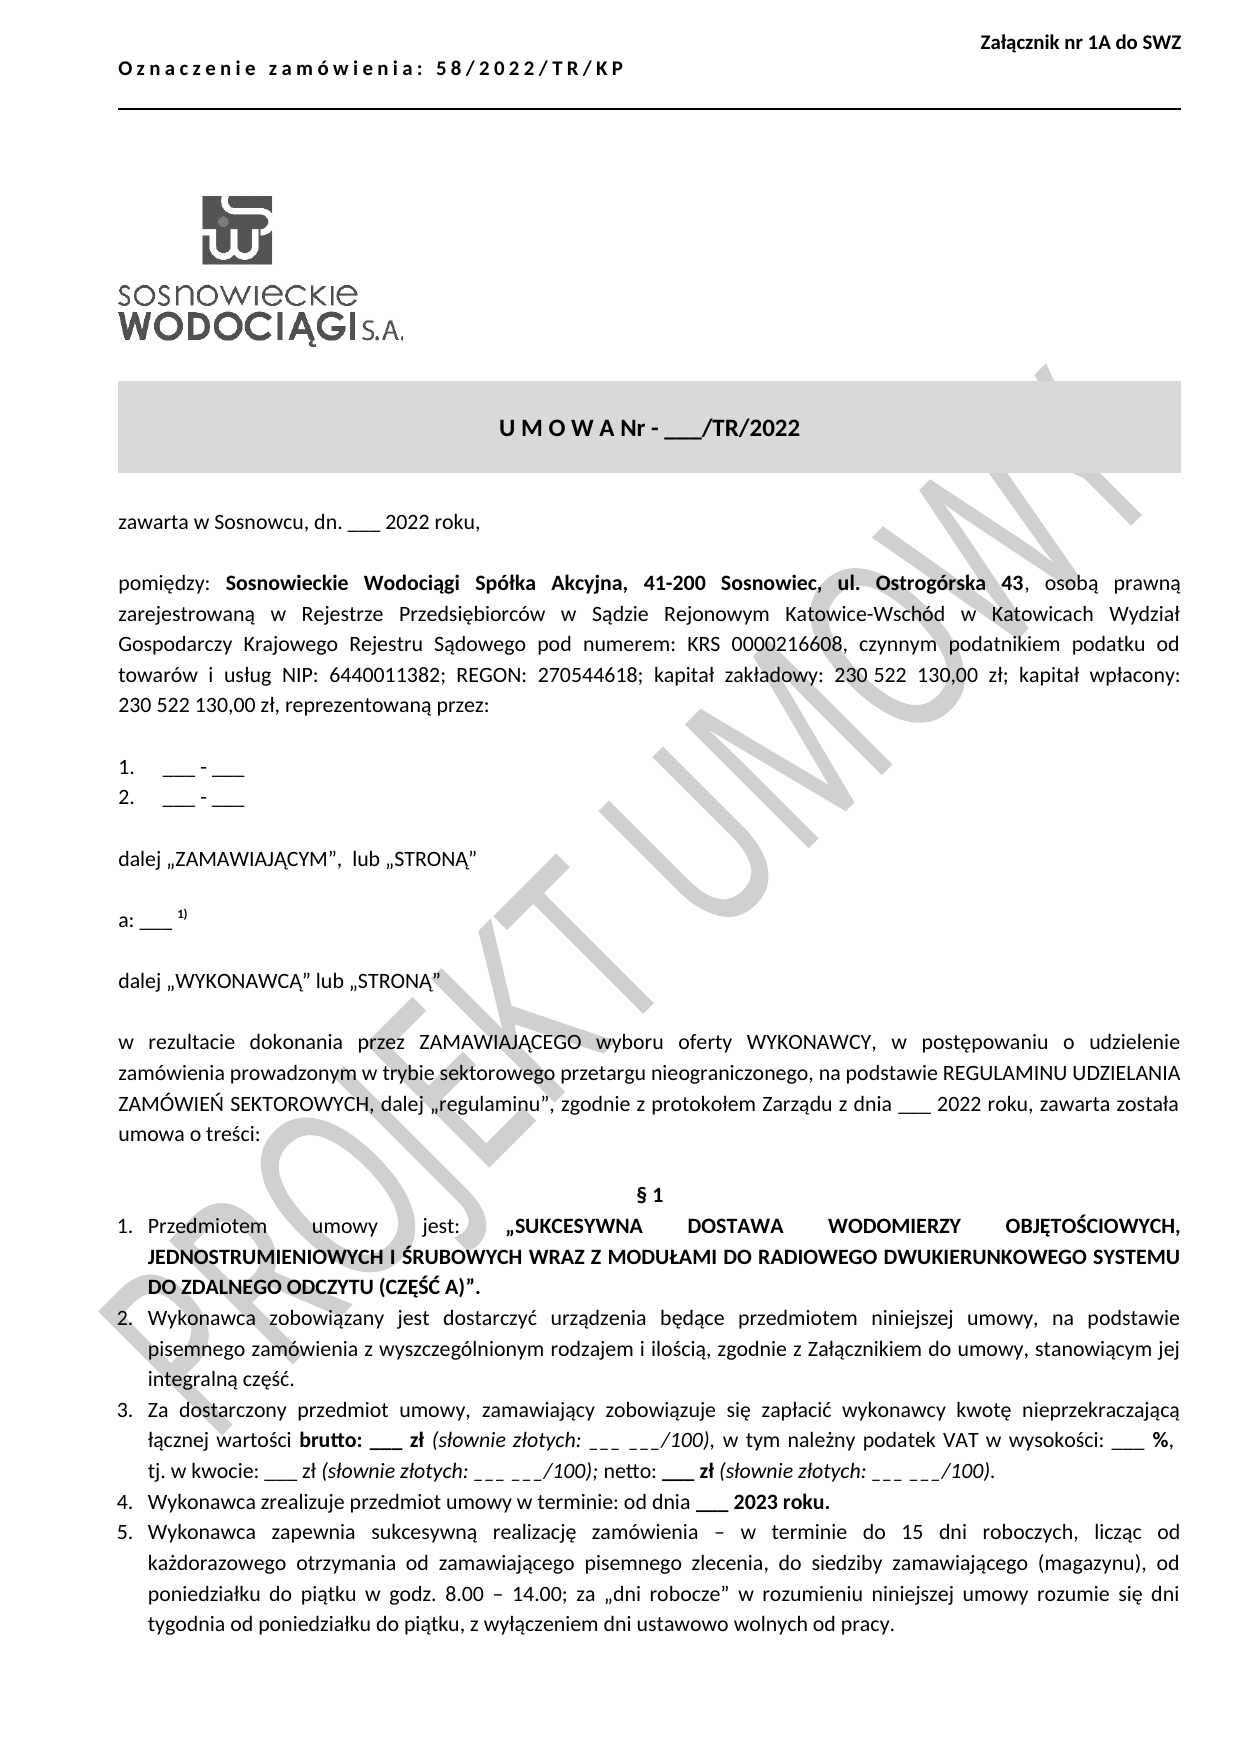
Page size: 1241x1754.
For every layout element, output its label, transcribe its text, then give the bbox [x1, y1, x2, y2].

text U M O W A Nr - ___/TR/2022 [118, 412, 1181, 442]
list Wykonawca zobowiązany jest dostarczyć urządzenia będące przedmiotem niniejszej umowy, na podstawie pisemnego zamówienia z wyszczególnionym rodzajem i ilością, zgodnie z Załącznikiem do umowy, stanowiącym jej integralną część. [117, 1304, 1181, 1392]
text zawarta w Sosnowcu, dn. ___ 2022 roku, [118, 508, 1181, 534]
text a: ___ 1) [118, 906, 1181, 933]
list ___ - ___ [118, 783, 1181, 810]
text dalej „ZAMAWIAJĄCYM”, lub „STRONĄ” [118, 845, 1181, 871]
text § 1 [118, 1182, 1181, 1208]
picture [118, 196, 404, 347]
list Wykonawca zapewnia sukcesywną realizację zamówienia – w terminie do 15 dni roboczych, licząc od każdorazowego otrzymania od zamawiającego pisemnego zlecenia, do siedziby zamawiającego (magazynu), od poniedziałku do piątku w godz. 8.00 – 14.00; za „dni robocze” w rozumieniu niniejszej umowy rozumie się dni tygodnia od poniedziałku do piątku, z wyłączeniem dni ustawowo wolnych od pracy. [117, 1518, 1181, 1637]
list Przedmiotem umowy jest: „SUKCESYWNA DOSTAWA WODOMIERZY OBJĘTOŚCIOWYCH, JEDNOSTRUMIENIOWYCH I ŚRUBOWYCH WRAZ Z MODUŁAMI DO RADIOWEGO DWUKIERUNKOWEGO SYSTEMU DO ZDALNEGO ODCZYTU (CZĘŚĆ A)”. [117, 1212, 1181, 1300]
text w rezultacie dokonania przez ZAMAWIAJĄCEGO wyboru oferty WYKONAWCY, w postępowaniu o udzielenie zamówienia prowadzonym w trybie sektorowego przetargu nieograniczonego, na podstawie REGULAMINU UDZIELANIA ZAMÓWIEŃ SEKTOROWYCH, dalej „regulaminu”, zgodnie z protokołem Zarządu z dnia ___ 2022 roku, zawarta została umowa o treści: [118, 1028, 1181, 1147]
list ___ - ___ [118, 753, 1181, 779]
list Wykonawca zrealizuje przedmiot umowy w terminie: od dnia ___ 2023 roku. [117, 1488, 1181, 1514]
text pomiędzy: Sosnowieckie Wodociągi Spółka Akcyjna, 41-200 Sosnowiec, ul. Ostrogórska 43, osobą prawną zarejestrowaną w Rejestrze Przedsiębiorców w Sądzie Rejonowym Katowice-Wschód w Katowicach Wydział Gospodarczy Krajowego Rejestru Sądowego pod numerem: KRS 0000216608, czynnym podatnikiem podatku od towarów i usług NIP: 6440011382; REGON: 270544618; kapitał zakładowy: 230 522 130,00 zł; kapitał wpłacony: 230 522 130,00 zł, reprezentowaną przez: [118, 569, 1181, 718]
text dalej „WYKONAWCĄ” lub „STRONĄ” [118, 967, 1181, 994]
list Za dostarczony przedmiot umowy, zamawiający zobowiązuje się zapłacić wykonawcy kwotę nieprzekraczającą łącznej wartości brutto: ___ zł (słownie złotych: ___ ___/100), w tym należny podatek VAT w wysokości: ___ %, tj. w kwocie: ___ zł (słownie złotych: ___ ___/100); netto: ___ zł (słownie złotych: ___ ___/100). [117, 1396, 1181, 1484]
